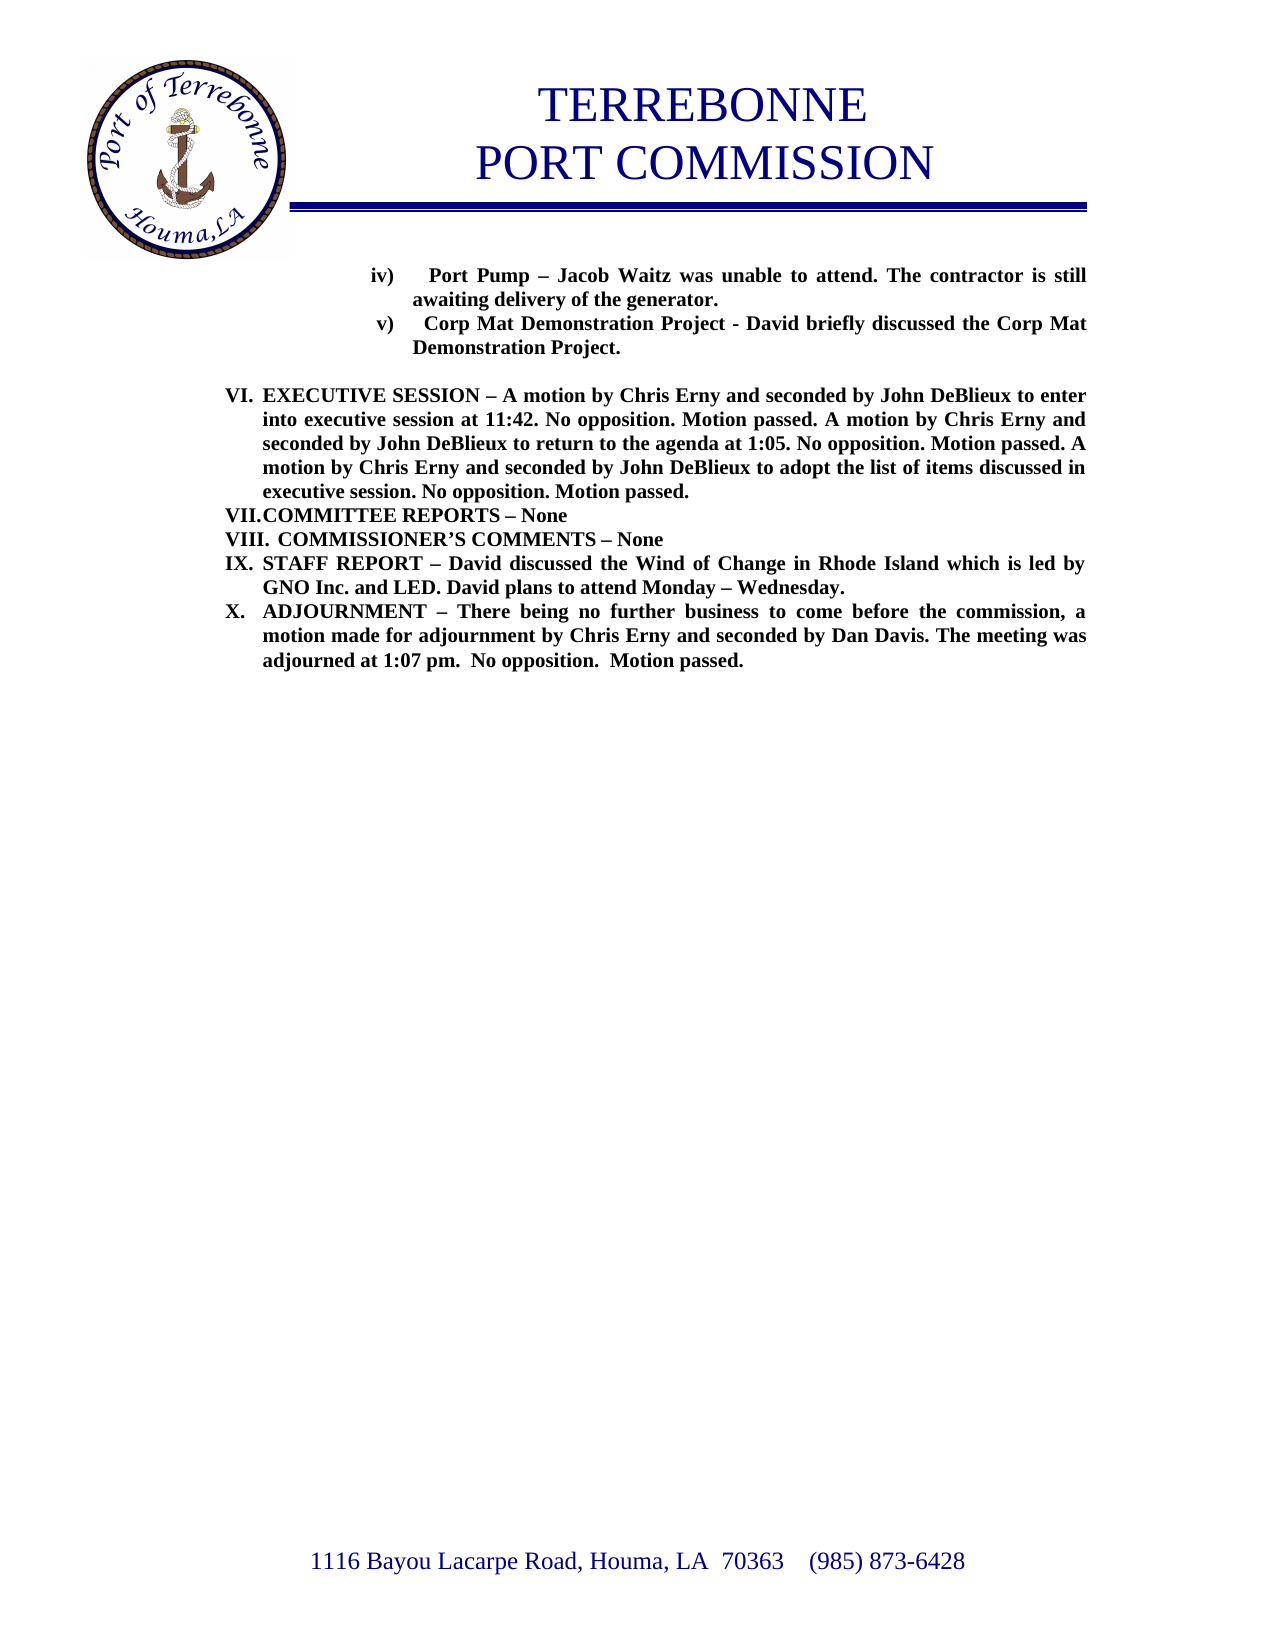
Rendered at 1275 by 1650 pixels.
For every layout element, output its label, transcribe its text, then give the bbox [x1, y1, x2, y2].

list COMMISSIONER’S COMMENTS – None [225, 527, 1087, 551]
list ADJOURNMENT – There being no further business to come before the commission, a motion made for adjournment by Chris Erny and seconded by Dan Davis. The meeting was adjourned at 1:07 pm. No opposition. Motion passed. [225, 599, 1087, 672]
list EXECUTIVE SESSION – A motion by Chris Erny and seconded by John DeBlieux to enter into executive session at 11:42. No opposition. Motion passed. A motion by Chris Erny and seconded by John DeBlieux to return to the agenda at 1:05. No opposition. Motion passed. A motion by Chris Erny and seconded by John DeBlieux to adopt the list of items discussed in executive session. No opposition. Motion passed. [225, 383, 1087, 503]
list COMMITTEE REPORTS – None [225, 503, 1087, 527]
picture [83, 56, 290, 260]
list STAFF REPORT – David discussed the Wind of Change in Rhode Island which is led by GNO Inc. and LED. David plans to attend Monday – Wednesday. [225, 551, 1087, 599]
list Corp Mat Demonstration Project - David briefly discussed the Corp Mat Demonstration Project. [394, 311, 1087, 359]
list Port Pump – Jacob Waitz was unable to attend. The contractor is still awaiting delivery of the generator. [394, 262, 1087, 311]
